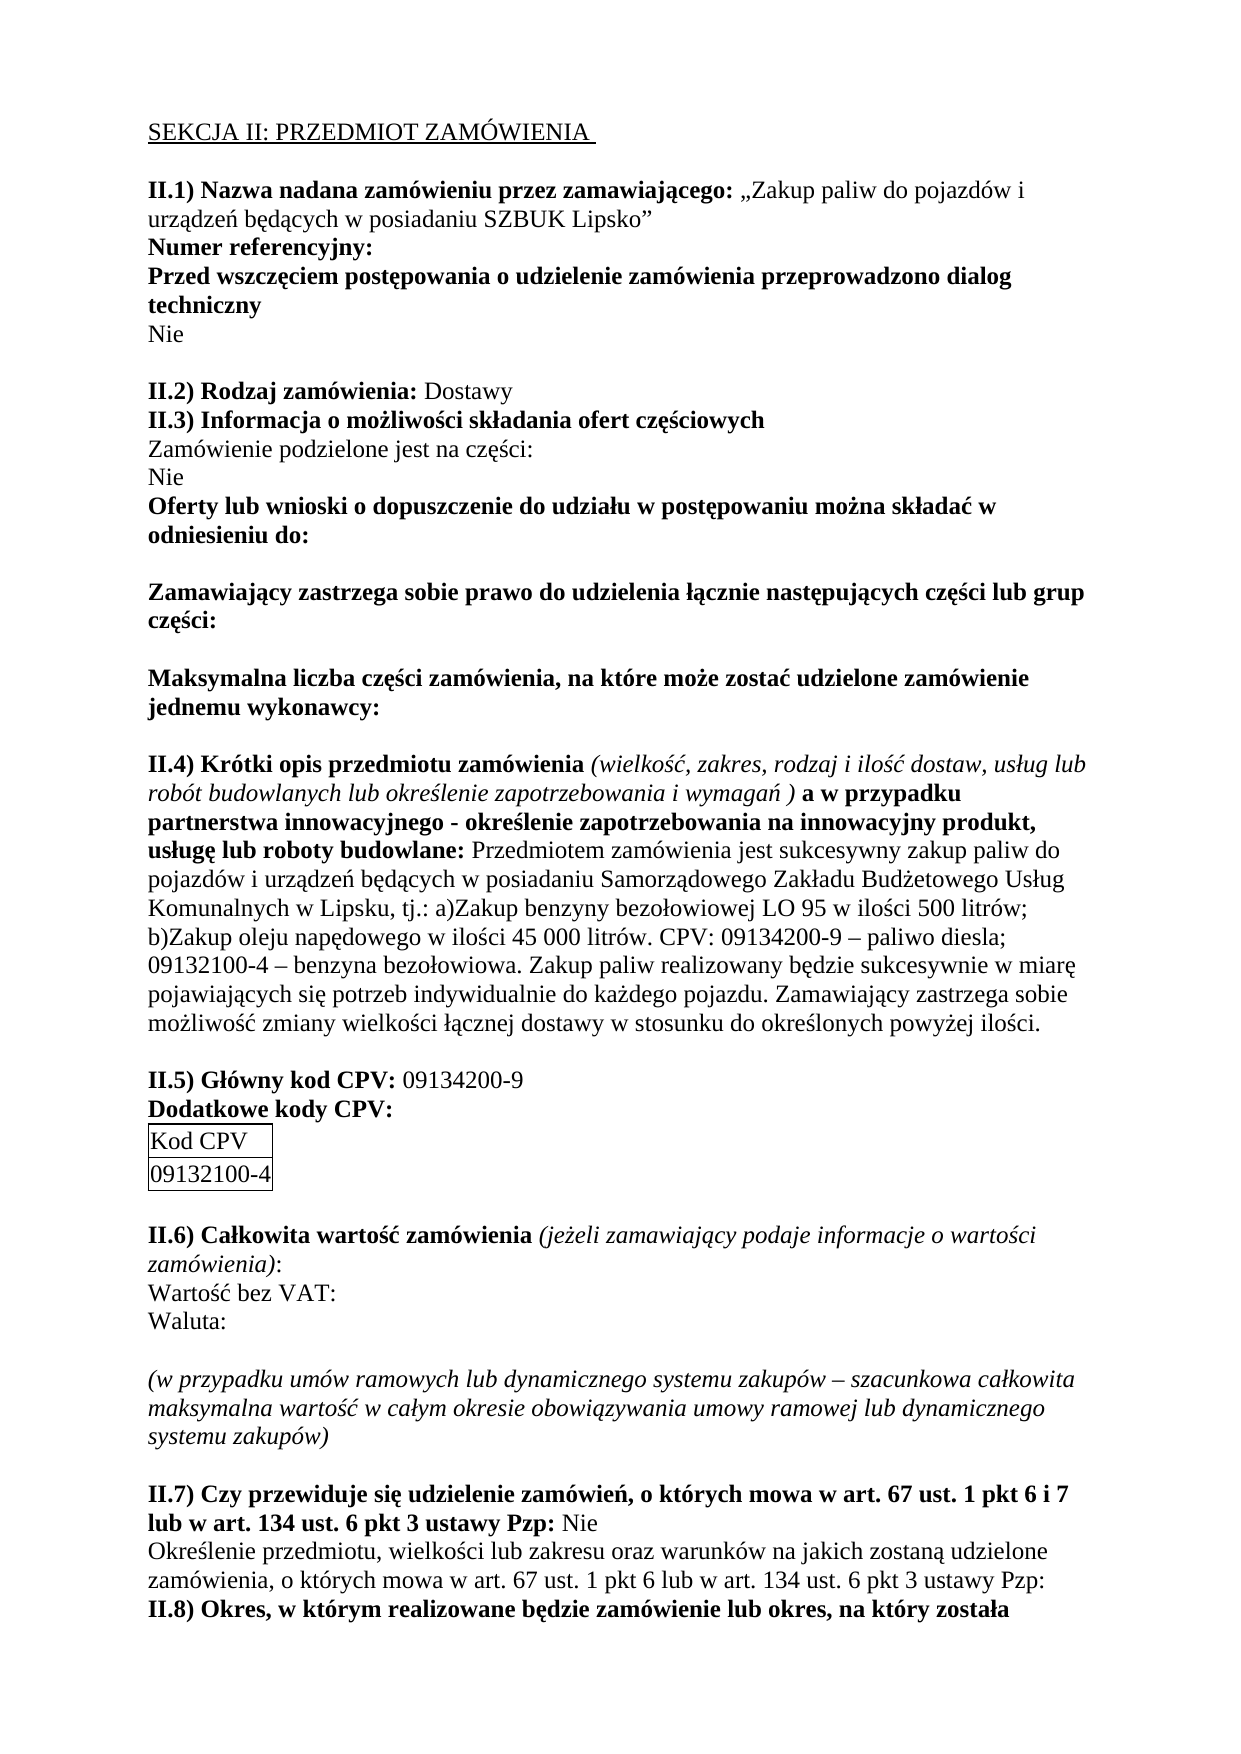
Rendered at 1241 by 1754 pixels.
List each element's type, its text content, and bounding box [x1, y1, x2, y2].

text II.2) Rodzaj zamówienia: Dostawy II.3) Informacja o możliwości składania ofert częściowych Zamówienie podzielone jest na części: [148, 347, 1093, 462]
text Nie [148, 319, 1093, 347]
text Zamawiający zastrzega sobie prawo do udzielenia łącznie następujących części lub grup części: Maksymalna liczba części zamówienia, na które może zostać udzielone zamówienie jednemu wykonawcy: II.4) Krótki opis przedmiotu zamówienia (wielkość, zakres, rodzaj i ilość dostaw, usług lub robót budowlanych lub określenie zapotrzebowania i wymagań ) a w przypadku partnerstwa innowacyjnego - określenie zapotrzebowania na innowacyjny produkt, usługę lub roboty budowlane: Przedmiotem zamówienia jest sukcesywny zakup paliw do pojazdów i urządzeń będących w posiadaniu Samorządowego Zakładu Budżetowego Usług Komunalnych w Lipsku, tj.: a)Zakup benzyny bezołowiowej LO 95 w ilości 500 litrów; b)Zakup oleju napędowego w ilości 45 000 litrów. CPV: 09134200-9 – paliwo diesla; 09132100-4 – benzyna bezołowiowa. Zakup paliw realizowany będzie sukcesywnie w miarę pojawiających się potrzeb indywidualnie do każdego pojazdu. Zamawiający zastrzega sobie możliwość zmiany wielkości łącznej dostawy w stosunku do określonych powyżej ilości. II.5) Główny kod CPV: 09134200-9 Dodatkowe kody CPV: [148, 577, 1093, 1123]
text (w przypadku umów ramowych lub dynamicznego systemu zakupów – szacunkowa całkowita maksymalna wartość w całym okresie obowiązywania umowy ramowej lub dynamicznego systemu zakupów) [148, 1335, 1093, 1450]
text II.1) Nazwa nadana zamówieniu przez zamawiającego: „Zakup paliw do pojazdów i urządzeń będących w posiadaniu SZBUK Lipsko” Numer referencyjny: Przed wszczęciem postępowania o udzielenie zamówienia przeprowadzono dialog techniczny [148, 146, 1093, 319]
table_cell 09132100-4 [149, 1158, 272, 1190]
text II.6) Całkowita wartość zamówienia (jeżeli zamawiający podaje informacje o wartości zamówienia): Wartość bez VAT: Waluta: [148, 1191, 1093, 1335]
table_header Kod CPV [149, 1125, 272, 1156]
text SEKCJA II: PRZEDMIOT ZAMÓWIENIA [148, 117, 1093, 146]
text Nie Oferty lub wnioski o dopuszczenie do udziału w postępowaniu można składać w odniesieniu do: [148, 462, 1093, 577]
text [148, 1450, 1093, 1623]
